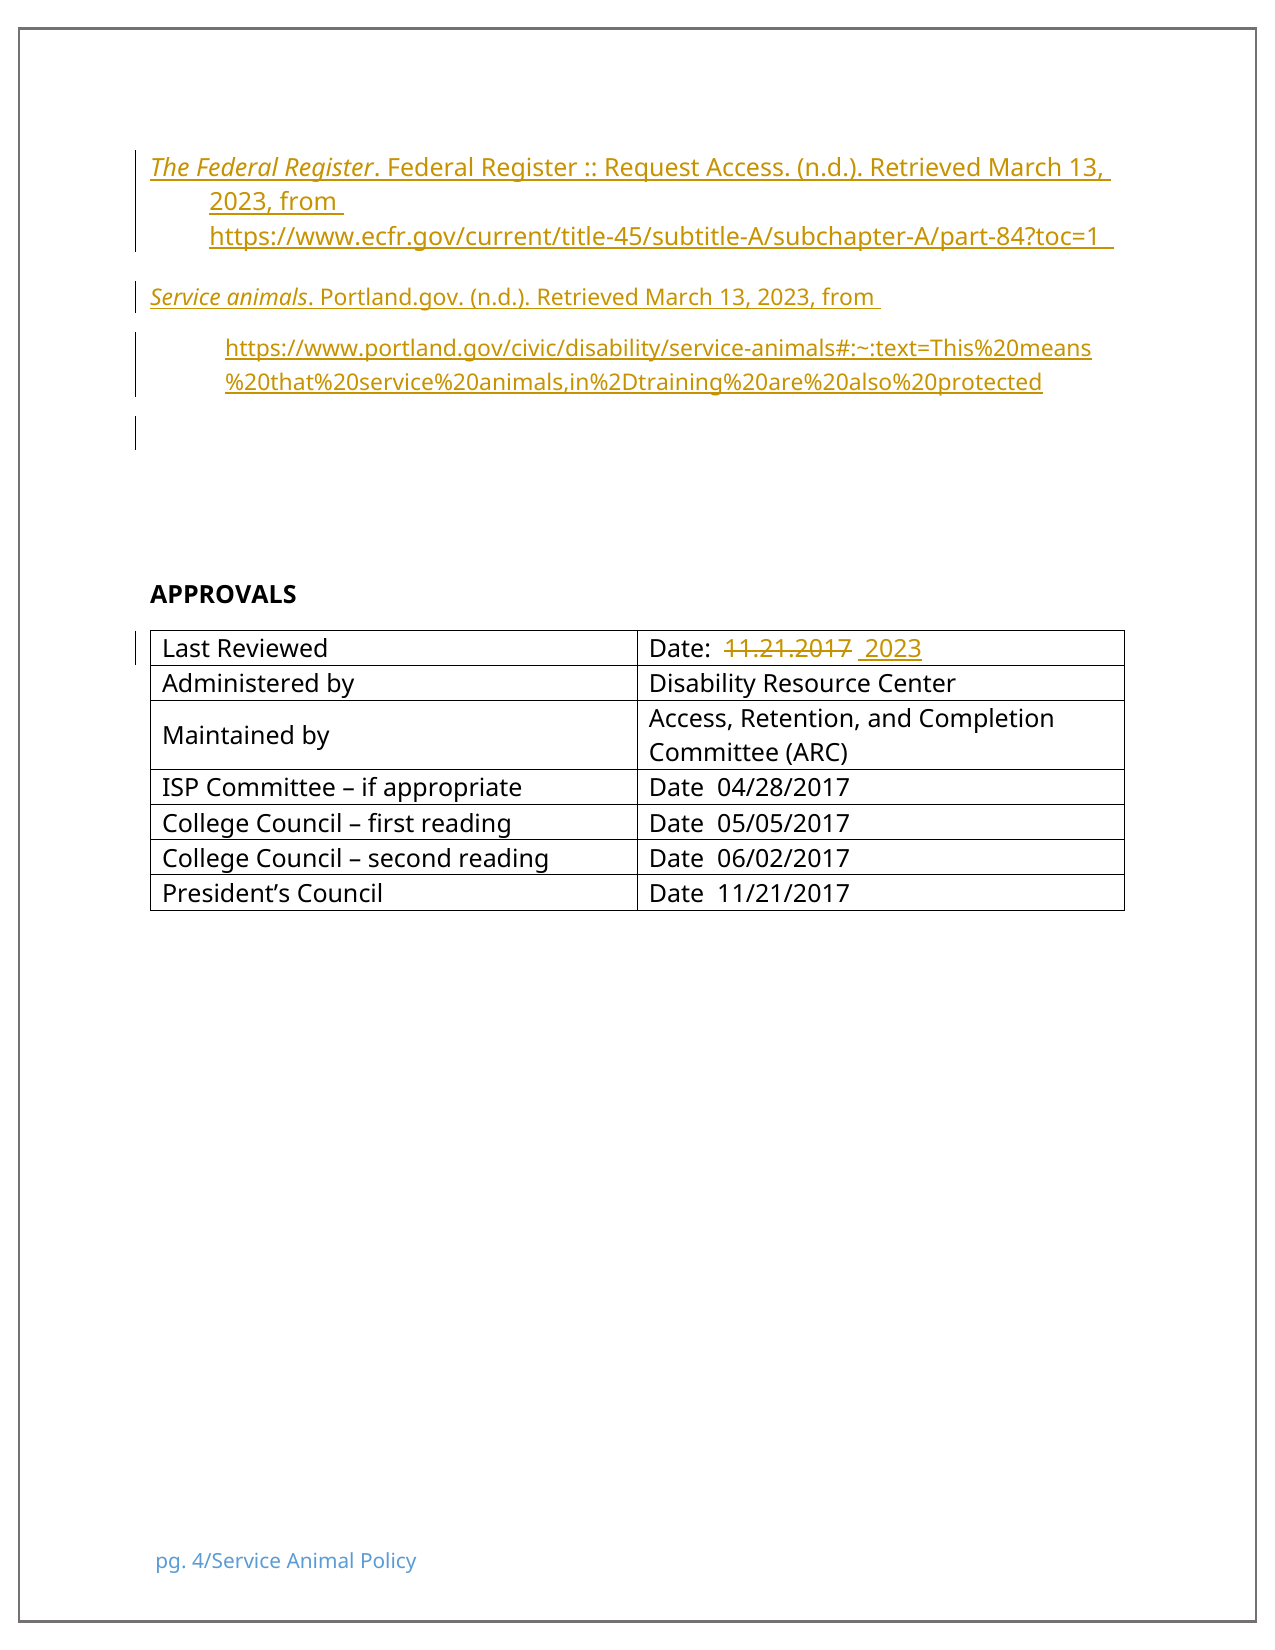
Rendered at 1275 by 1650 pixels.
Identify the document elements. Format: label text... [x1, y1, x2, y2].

table_cell Date 06/02/2017 [638, 840, 1124, 874]
table_cell Date 05/05/2017 [638, 805, 1124, 839]
table_cell Administered by [151, 666, 637, 700]
table_cell Disability Resource Center [638, 666, 1124, 700]
table_cell College Council – first reading [151, 805, 637, 839]
table_cell Date 11/21/2017 [638, 875, 1124, 909]
text APPROVALS [150, 576, 1125, 610]
table_cell President’s Council [151, 875, 637, 909]
table_header Last Reviewed [151, 631, 637, 665]
table_cell Maintained by [151, 701, 637, 769]
table_cell Date 04/28/2017 [638, 770, 1124, 804]
table_header Date: [638, 631, 1124, 665]
table_cell ISP Committee – if appropriate [151, 770, 637, 804]
table_cell Access, Retention, and Completion Committee (ARC) [638, 701, 1124, 769]
table_cell College Council – second reading [151, 840, 637, 874]
